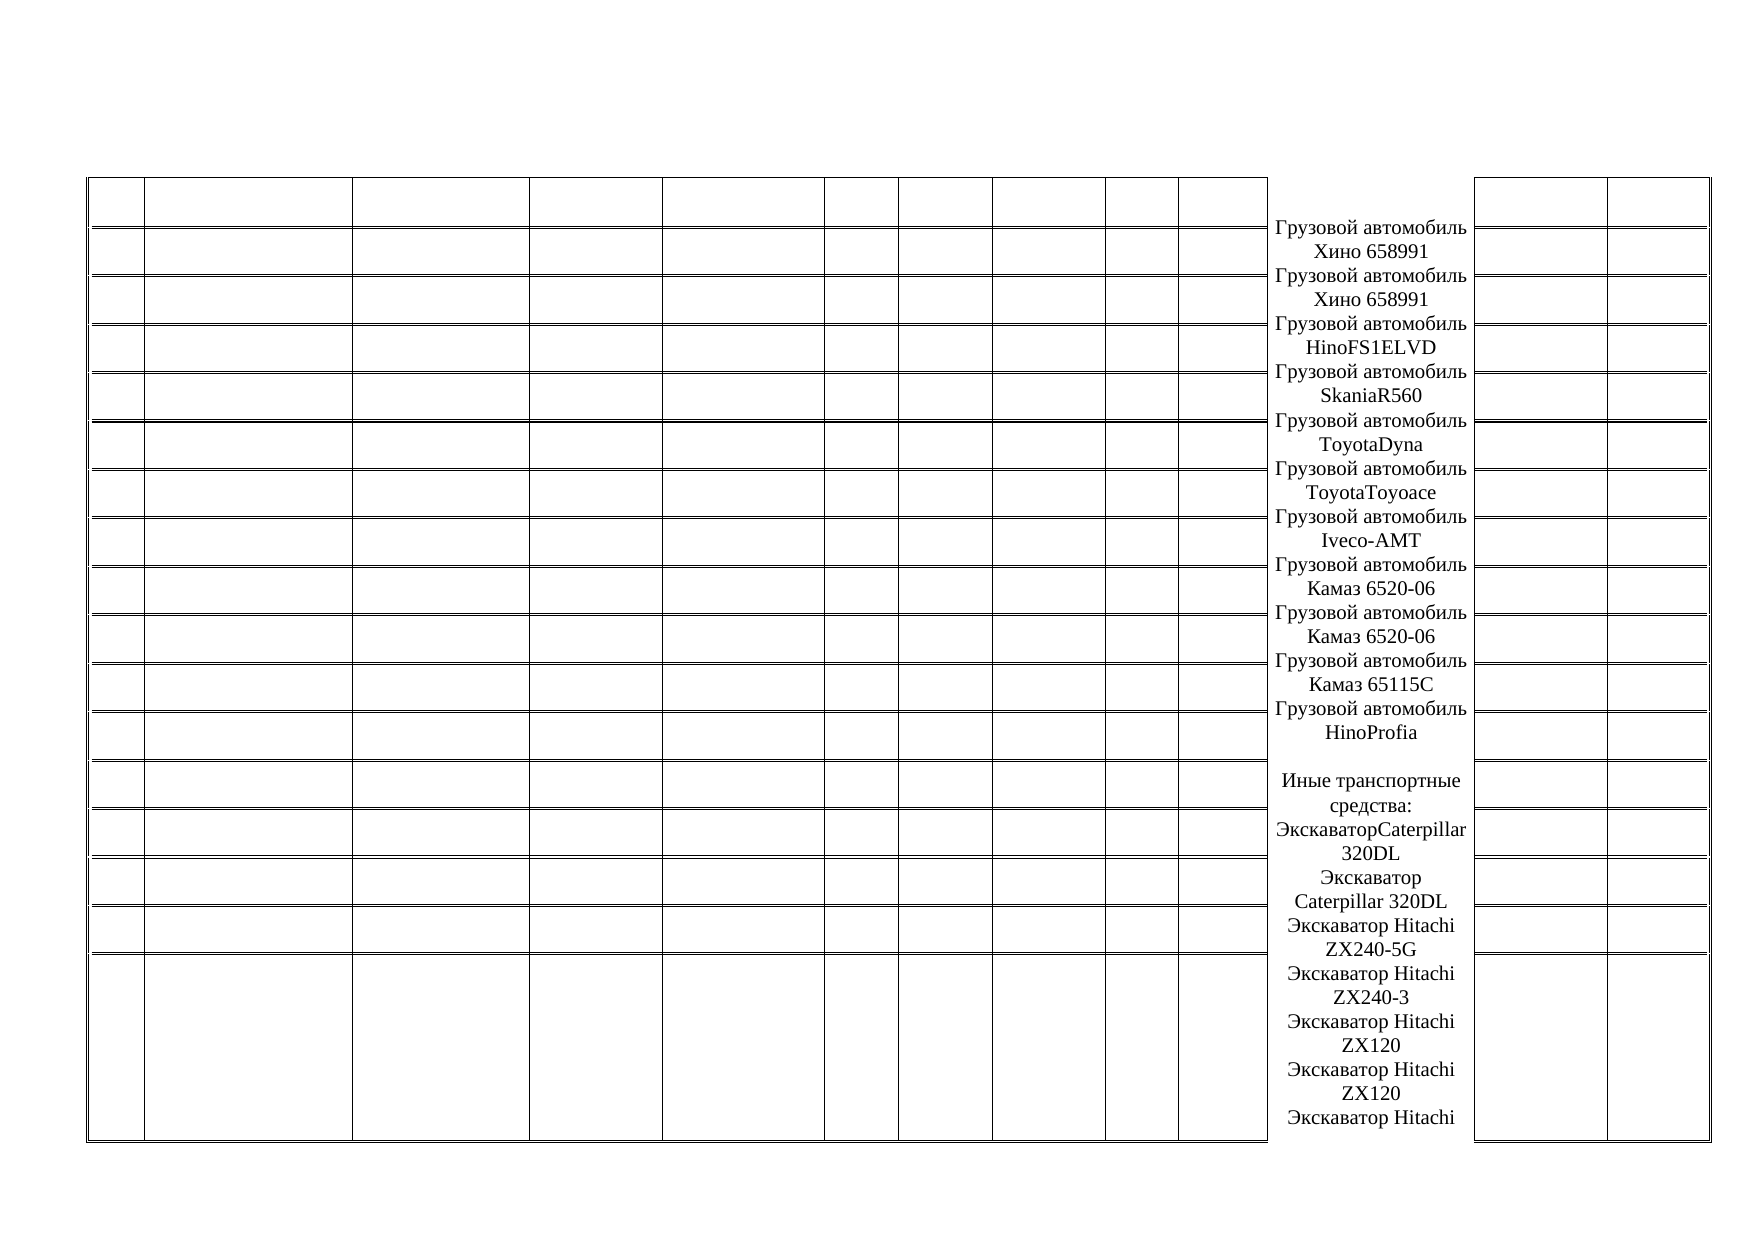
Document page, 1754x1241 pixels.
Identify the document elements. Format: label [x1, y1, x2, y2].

table_cell [1106, 859, 1178, 904]
table_cell [1475, 859, 1607, 904]
table_cell [663, 423, 824, 468]
table_cell [1179, 762, 1267, 807]
table_cell [825, 229, 898, 274]
table_cell [353, 859, 529, 904]
table_cell [663, 616, 824, 662]
table_cell [899, 568, 992, 613]
table_cell [1179, 423, 1267, 468]
table_cell [89, 662, 144, 710]
table_cell [663, 229, 824, 274]
table_cell [663, 955, 824, 1140]
table_cell [1608, 371, 1710, 419]
table_cell [145, 178, 352, 226]
table_cell [1475, 762, 1607, 807]
table_cell [663, 713, 824, 758]
table_cell [899, 471, 992, 516]
table_cell [353, 277, 529, 322]
table_cell [825, 616, 898, 662]
table_cell [145, 762, 352, 807]
table_cell [89, 759, 144, 807]
table_cell [1475, 907, 1607, 952]
table_cell [1475, 423, 1607, 468]
table_cell [993, 616, 1105, 662]
table_cell [145, 326, 352, 371]
table_cell [993, 568, 1105, 613]
table_cell [663, 810, 824, 855]
table_cell [663, 907, 824, 952]
table_cell [1106, 423, 1178, 468]
table_cell [88, 613, 144, 662]
table_cell [1106, 616, 1178, 662]
table_cell [993, 229, 1105, 274]
table_cell [145, 277, 352, 322]
table_cell [825, 713, 898, 758]
table_cell [1608, 807, 1709, 855]
table_cell [530, 907, 662, 952]
table_cell [899, 907, 992, 952]
table_cell [1475, 471, 1607, 516]
table_cell [1608, 710, 1710, 758]
table_cell [993, 471, 1105, 516]
table_cell [1106, 955, 1178, 1140]
table_cell [530, 423, 662, 468]
table_cell [530, 229, 662, 274]
table_cell [663, 568, 824, 613]
table_cell [530, 859, 662, 904]
table_cell [1475, 713, 1607, 758]
table_cell [1608, 904, 1709, 952]
table_cell [88, 274, 144, 322]
table_cell [1608, 178, 1709, 226]
table_cell [1179, 326, 1267, 371]
table_cell [899, 859, 992, 904]
table_cell [353, 374, 529, 419]
table_cell [1179, 519, 1267, 565]
table_cell [353, 178, 529, 226]
table_cell [993, 423, 1105, 468]
table_cell [899, 955, 992, 1140]
table_cell [89, 323, 144, 371]
table_cell [89, 904, 144, 952]
table_cell [353, 810, 529, 855]
table_cell [1475, 229, 1607, 274]
table_cell [145, 568, 352, 613]
table_cell [530, 616, 662, 662]
table_cell [145, 810, 352, 855]
table_cell [1106, 568, 1178, 613]
table_cell [1608, 468, 1710, 516]
table_cell [1106, 810, 1178, 855]
table_cell [899, 810, 992, 855]
table_cell [1179, 616, 1267, 662]
table_cell [89, 807, 144, 855]
table_cell [1179, 471, 1267, 516]
table_cell [530, 277, 662, 322]
table_cell [145, 471, 352, 516]
table_cell [825, 423, 898, 468]
table_cell [993, 762, 1105, 807]
table_cell [899, 665, 992, 710]
table_cell [145, 907, 352, 952]
table_cell [825, 471, 898, 516]
table_cell [353, 665, 529, 710]
table_cell [1608, 226, 1709, 274]
table_cell [825, 277, 898, 322]
table_cell [1475, 374, 1607, 419]
table_cell [530, 955, 662, 1140]
table_cell [145, 955, 352, 1140]
table_cell [1608, 759, 1709, 807]
table_cell [1608, 613, 1710, 662]
table_cell [1106, 326, 1178, 371]
table_cell [825, 374, 898, 419]
table_cell [353, 423, 529, 468]
table_cell [353, 762, 529, 807]
table_cell [145, 665, 352, 710]
table_cell [1608, 323, 1709, 371]
table_cell [993, 178, 1105, 226]
table_cell [899, 713, 992, 758]
table_cell [88, 952, 144, 1140]
table_cell [1106, 178, 1178, 226]
table_cell [88, 855, 144, 904]
table_cell [353, 326, 529, 371]
table_cell [825, 810, 898, 855]
table_cell [1179, 713, 1267, 758]
table_cell [825, 762, 898, 807]
table_cell [825, 326, 898, 371]
table_cell [89, 226, 144, 274]
table_cell [1106, 665, 1178, 710]
table_cell [530, 810, 662, 855]
table_cell [1179, 859, 1267, 904]
table_cell [1106, 907, 1178, 952]
table_cell [1475, 955, 1607, 1140]
table_cell [530, 762, 662, 807]
table_cell [899, 616, 992, 662]
table_cell [825, 519, 898, 565]
table_cell [530, 471, 662, 516]
table_cell [1475, 568, 1607, 613]
table_cell [1179, 374, 1267, 419]
table_cell [1179, 955, 1267, 1140]
table_cell [1106, 277, 1178, 322]
table_cell [530, 374, 662, 419]
table_cell [993, 955, 1105, 1140]
table_cell [663, 326, 824, 371]
table_cell [1608, 565, 1709, 613]
table_cell [1475, 665, 1607, 710]
table_cell [1106, 519, 1178, 565]
table_cell [1608, 952, 1710, 1140]
table_cell [353, 955, 529, 1140]
table_cell [1608, 419, 1710, 468]
table_cell [1106, 229, 1178, 274]
table_cell [663, 471, 824, 516]
table_cell [1608, 274, 1710, 322]
table_cell [663, 277, 824, 322]
table_cell [530, 568, 662, 613]
table_cell [145, 374, 352, 419]
table_cell [88, 419, 144, 468]
table_cell [993, 713, 1105, 758]
table_cell [993, 859, 1105, 904]
table_cell [993, 665, 1105, 710]
table_cell [88, 710, 144, 758]
table_cell [145, 616, 352, 662]
table_cell [88, 468, 144, 516]
table_cell [899, 178, 992, 226]
table_cell [353, 907, 529, 952]
table_cell [145, 229, 352, 274]
table_cell [353, 471, 529, 516]
table_cell [663, 665, 824, 710]
table_cell [89, 178, 144, 226]
table_cell [1475, 616, 1607, 662]
table_cell [1106, 374, 1178, 419]
table_cell [145, 519, 352, 565]
table_cell [1608, 516, 1710, 565]
table_cell [145, 713, 352, 758]
table_cell [1475, 178, 1607, 226]
table_cell [530, 178, 662, 226]
table_cell [825, 178, 898, 226]
table_cell [353, 616, 529, 662]
table_cell [1179, 178, 1267, 226]
table_cell [663, 178, 824, 226]
table_cell [1179, 907, 1267, 952]
table_cell [1475, 326, 1607, 371]
table_cell [1106, 471, 1178, 516]
table_cell [1179, 568, 1267, 613]
table_cell [145, 859, 352, 904]
table_cell [899, 277, 992, 322]
table_cell [899, 326, 992, 371]
table_cell [663, 762, 824, 807]
table_cell [530, 665, 662, 710]
table_cell [1106, 713, 1178, 758]
table_cell [88, 516, 144, 565]
table_cell [1179, 665, 1267, 710]
table_cell [993, 277, 1105, 322]
table_cell [1608, 855, 1710, 904]
table_cell [993, 810, 1105, 855]
table_cell [993, 326, 1105, 371]
table_cell [353, 519, 529, 565]
table_cell [353, 229, 529, 274]
table_cell [530, 519, 662, 565]
table_cell [1179, 229, 1267, 274]
table_cell [899, 374, 992, 419]
table_cell [993, 519, 1105, 565]
table_cell [1106, 762, 1178, 807]
table_cell [1179, 277, 1267, 322]
table_cell [1179, 810, 1267, 855]
table_cell [825, 907, 898, 952]
table_cell [825, 568, 898, 613]
table_cell [993, 907, 1105, 952]
table_cell [88, 371, 144, 419]
table_cell [530, 713, 662, 758]
table_cell [899, 423, 992, 468]
table_cell [899, 762, 992, 807]
table_cell [663, 374, 824, 419]
table_cell [825, 859, 898, 904]
table_cell [1475, 810, 1607, 855]
table_cell [1475, 277, 1607, 322]
table_cell [993, 374, 1105, 419]
table_cell [899, 229, 992, 274]
table_cell [353, 713, 529, 758]
table_cell [825, 665, 898, 710]
table_cell [353, 568, 529, 613]
table_cell [663, 519, 824, 565]
table_cell [899, 519, 992, 565]
table_cell [663, 859, 824, 904]
table_cell [530, 326, 662, 371]
table_cell [825, 955, 898, 1140]
table_cell [89, 565, 144, 613]
table_cell [1475, 519, 1607, 565]
table_cell [1608, 662, 1709, 710]
table_cell [145, 423, 352, 468]
